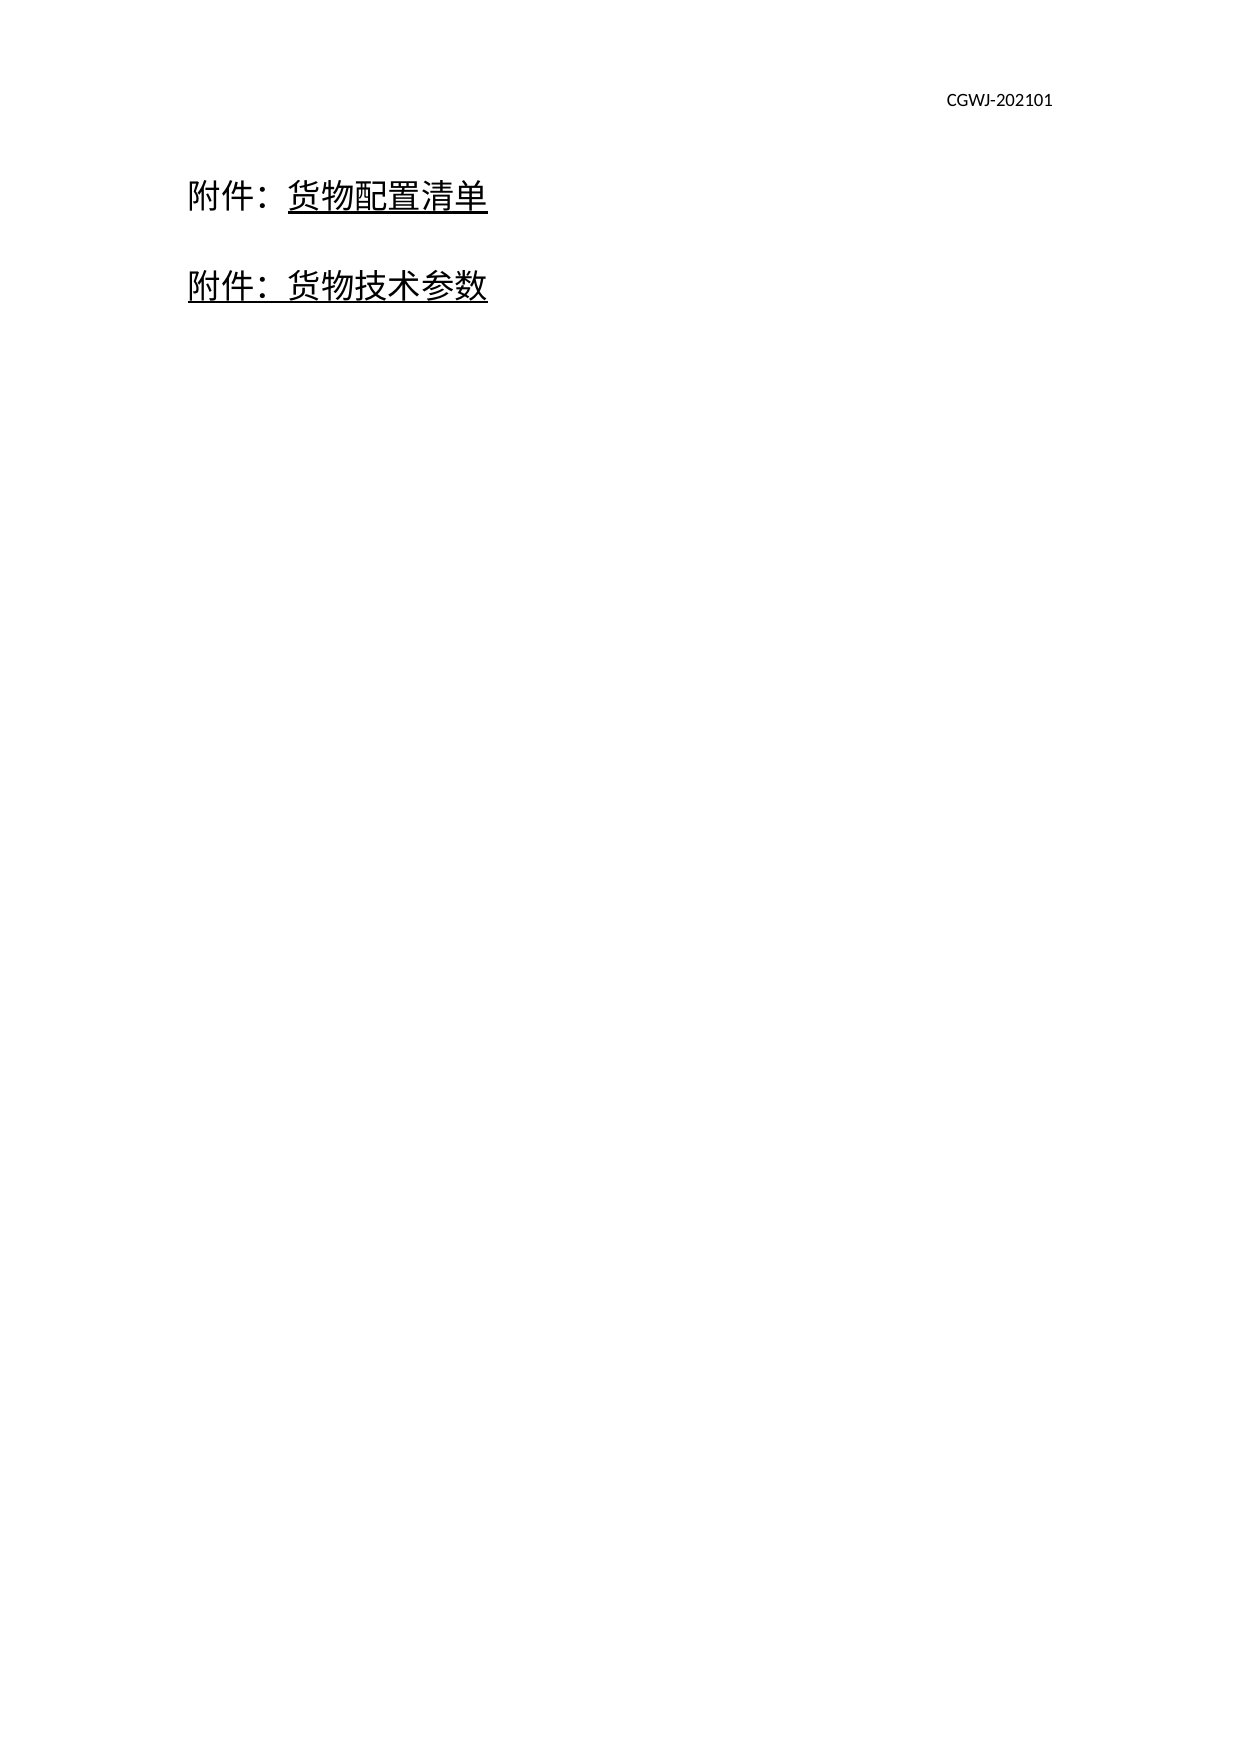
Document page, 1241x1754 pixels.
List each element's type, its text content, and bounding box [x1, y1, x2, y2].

text 附件：货物技术参数 [187, 251, 1053, 316]
text 附件：货物配置清单 [187, 162, 1053, 227]
